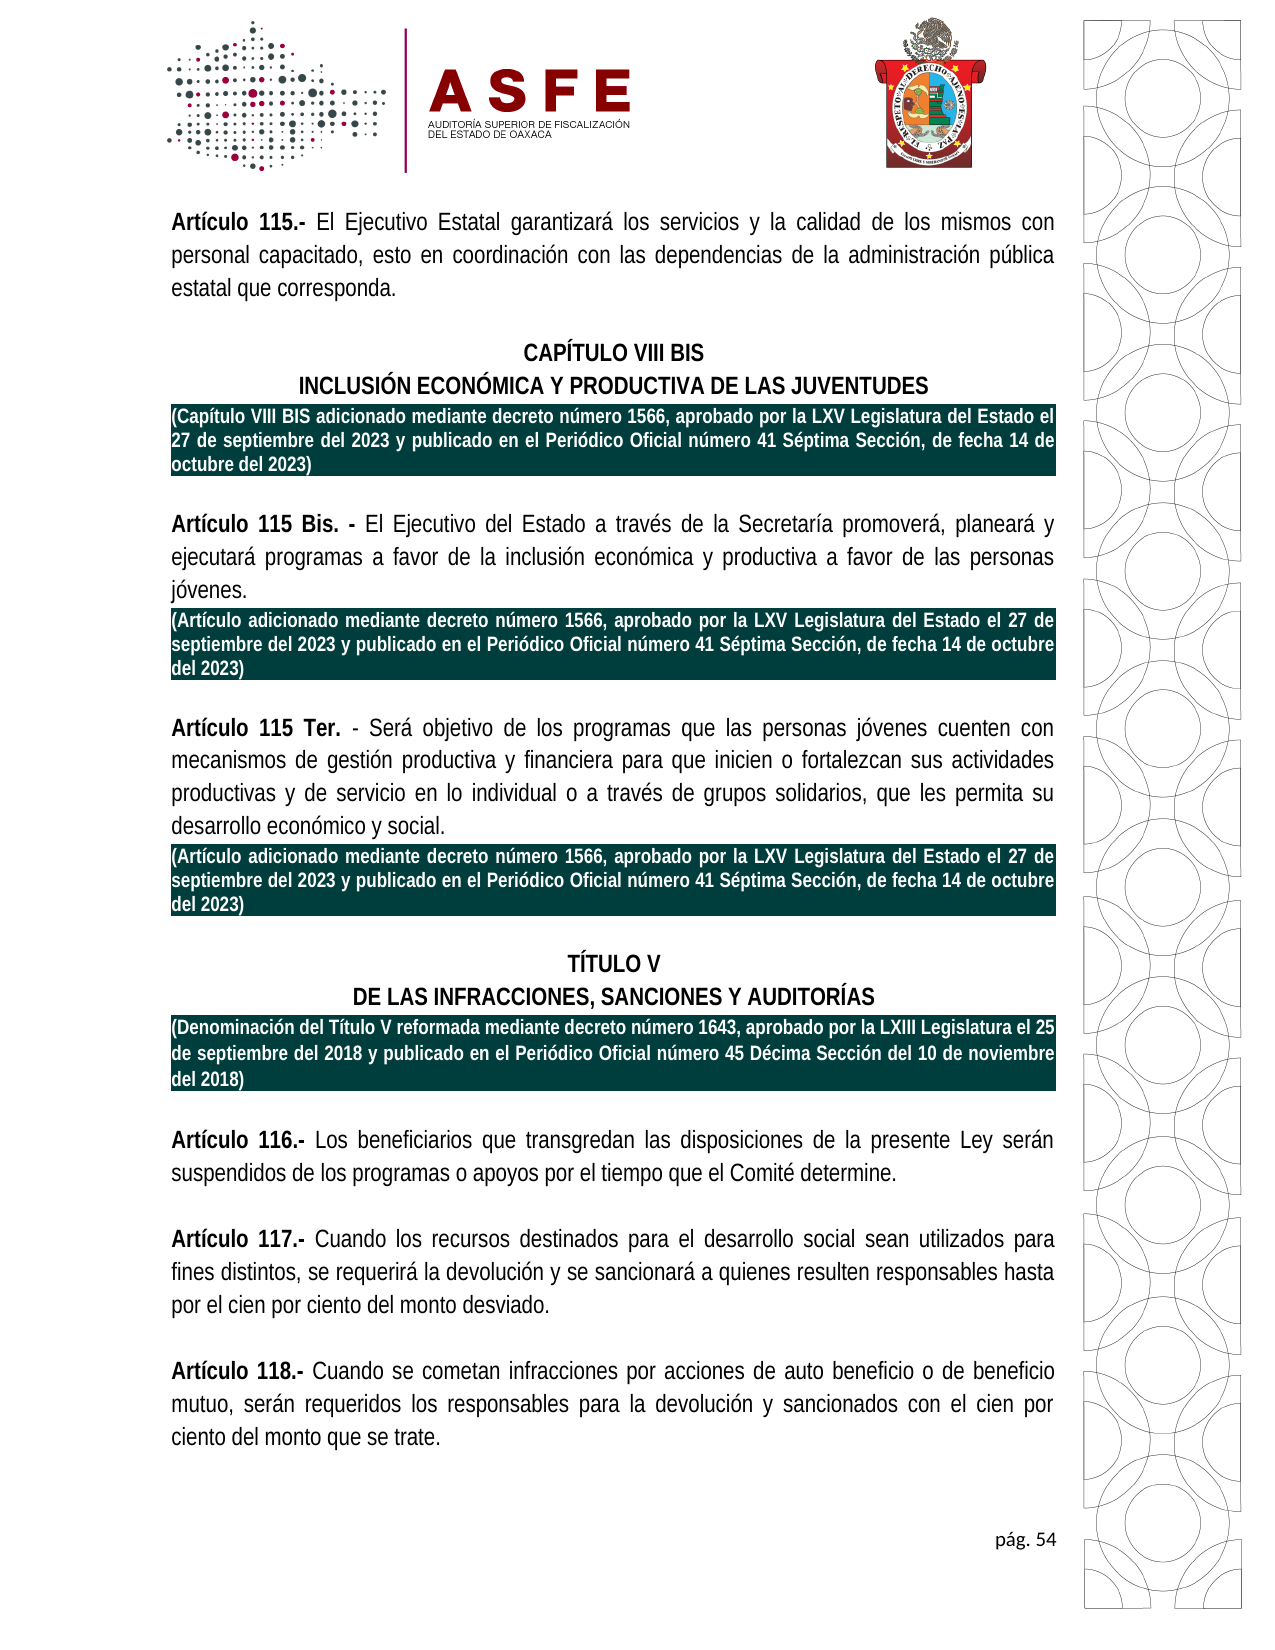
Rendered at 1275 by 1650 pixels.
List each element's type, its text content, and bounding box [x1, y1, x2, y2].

text Artículo 115 Bis. - El Ejecutivo del Estado a través de la Secretaría promoverá, planeará y ejecutará programas a favor de la inclusión económica y productiva a favor de las personas jóvenes. [171, 509, 1056, 603]
text (Denominación del Título V reformada mediante decreto número 1643, aprobado por la LXIII Legislatura el 25 de septiembre del 2018 y publicado en el Periódico Oficial número 45 Décima Sección del 10 de noviembre del 2018) [171, 1015, 1056, 1091]
text TÍTULO V [171, 949, 1056, 978]
text (Artículo adicionado mediante decreto número 1566, aprobado por la LXV Legislatura del Estado el 27 de septiembre del 2023 y publicado en el Periódico Oficial número 41 Séptima Sección, de fecha 14 de octubre del 2023) [171, 608, 1056, 680]
text INCLUSIÓN ECONÓMICA Y PRODUCTIVA DE LAS JUVENTUDES [171, 371, 1056, 400]
text Artículo 115 Ter. - Será objetivo de los programas que las personas jóvenes cuenten con mecanismos de gestión productiva y financiera para que inicien o fortalezcan sus actividades productivas y de servicio en lo individual o a través de grupos solidarios, que les permita su desarrollo económico y social. [171, 713, 1056, 840]
text Artículo 115.- El Ejecutivo Estatal garantizará los servicios y la calidad de los mismos con personal capacitado, esto en coordinación con las dependencias de la administración pública estatal que corresponda. [171, 207, 1056, 301]
text (Capítulo VIII BIS adicionado mediante decreto número 1566, aprobado por la LXV Legislatura del Estado el 27 de septiembre del 2023 y publicado en el Periódico Oficial número 41 Séptima Sección, de fecha 14 de octubre del 2023) [171, 404, 1056, 476]
picture [167, 15, 1275, 1650]
text (Artículo adicionado mediante decreto número 1566, aprobado por la LXV Legislatura del Estado el 27 de septiembre del 2023 y publicado en el Periódico Oficial número 41 Séptima Sección, de fecha 14 de octubre del 2023) [171, 844, 1056, 916]
text CAPÍTULO VIII BIS [171, 338, 1056, 367]
text Artículo 118.- Cuando se cometan infracciones por acciones de auto beneficio o de beneficio mutuo, serán requeridos los responsables para la devolución y sancionados con el cien por ciento del monto que se trate. [171, 1356, 1056, 1450]
text DE LAS INFRACCIONES, SANCIONES Y AUDITORÍAS [171, 982, 1056, 1011]
text Artículo 116.- Los beneficiarios que transgredan las disposiciones de la presente Ley serán suspendidos de los programas o apoyos por el tiempo que el Comité determine. [171, 1125, 1056, 1187]
text Artículo 117.- Cuando los recursos destinados para el desarrollo social sean utilizados para fines distintos, se requerirá la devolución y se sancionará a quienes resulten responsables hasta por el cien por ciento del monto desviado. [171, 1224, 1056, 1318]
